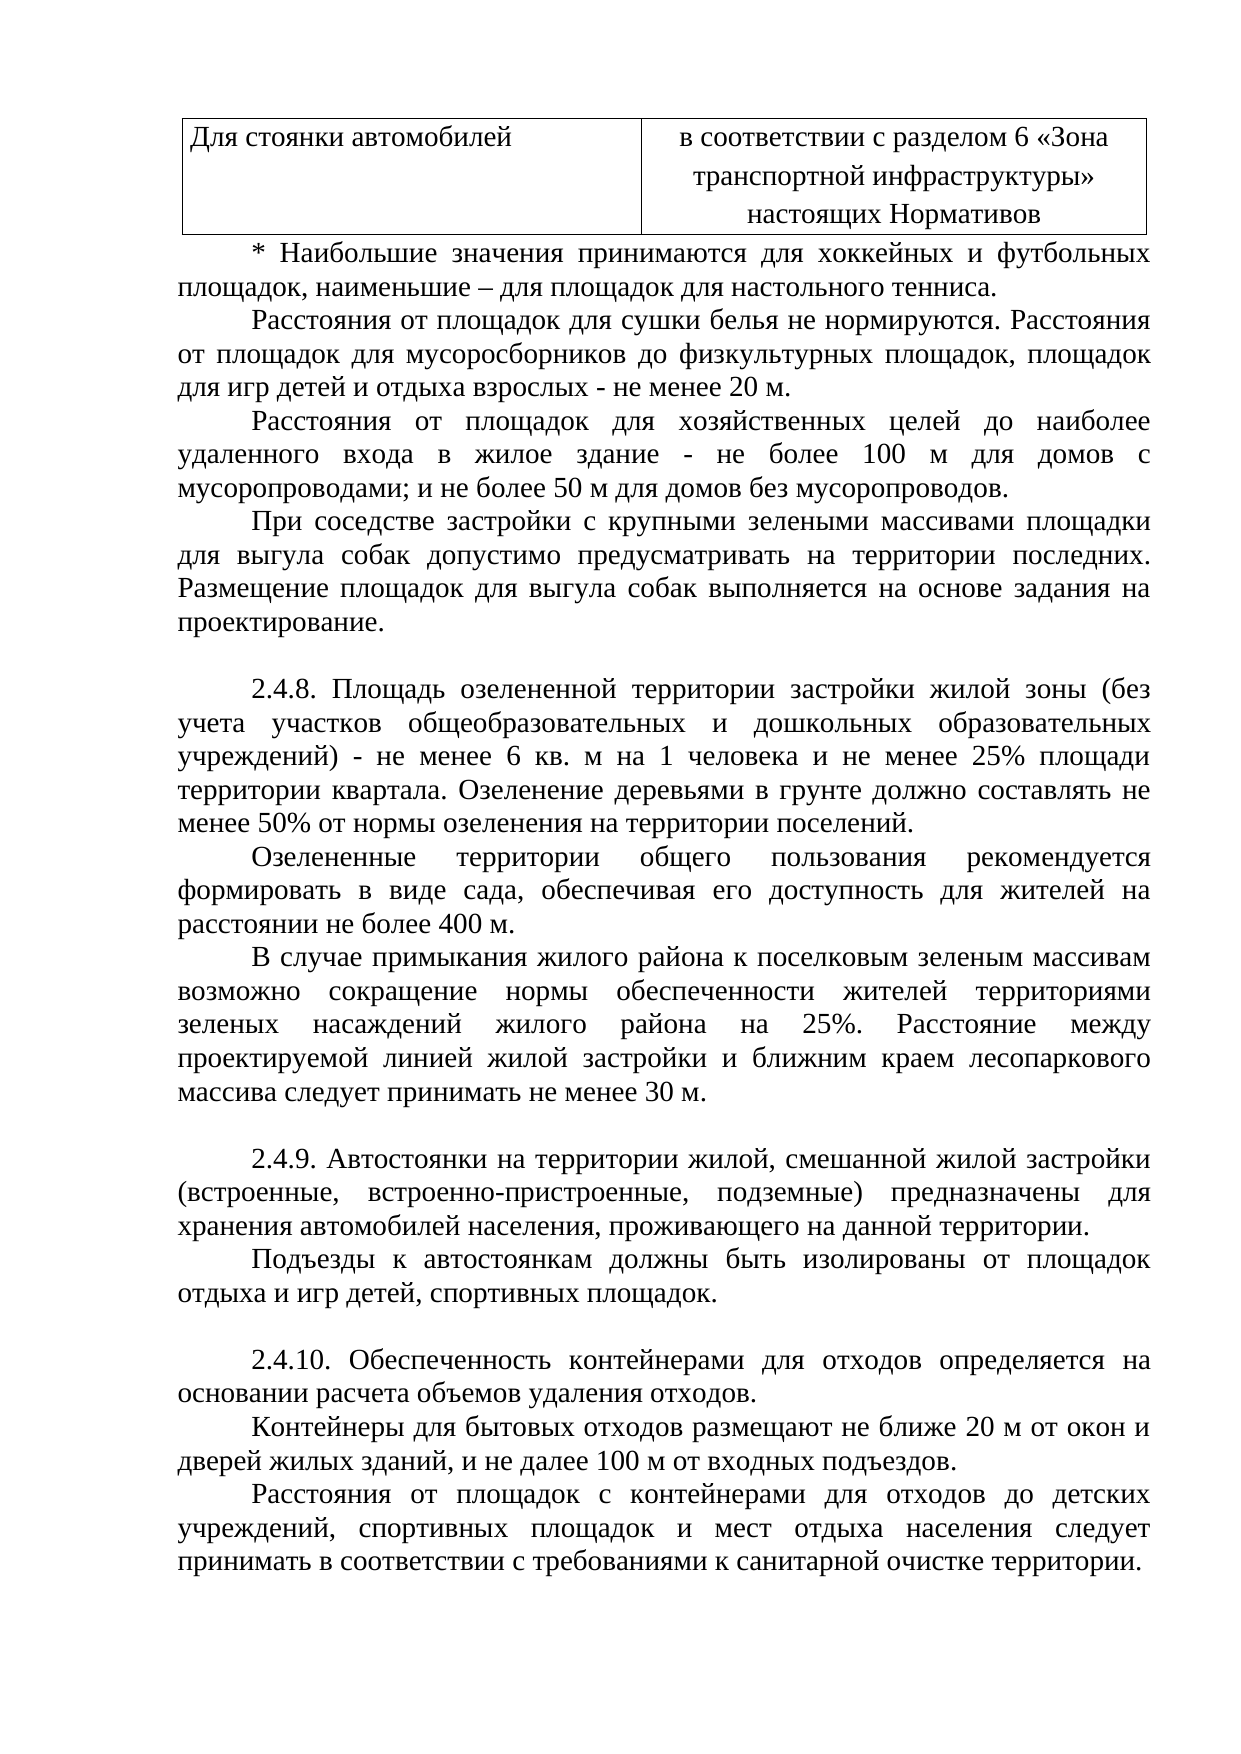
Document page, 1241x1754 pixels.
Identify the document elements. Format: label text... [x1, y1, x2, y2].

text Расстояния от площадок для хозяйственных целей до наиболее удаленного входа в жилое здание - не более 100 м для домов с мусоропроводами; и не более 50 м для домов без мусоропроводов. [177, 403, 1152, 503]
text Расстояния от площадок для сушки белья не нормируются. Расстояния от площадок для мусоросборников до физкультурных площадок, площадок для игр детей и отдыха взрослых - не менее 20 м. [177, 302, 1152, 403]
table_cell Для стоянки автомобилей [183, 119, 641, 234]
text Подъезды к автостоянкам должны быть изолированы от площадок отдыха и игр детей, спортивных площадок. [177, 1241, 1152, 1308]
text При соседстве застройки с крупными зелеными массивами площадки для выгула собак допустимо предусматривать на территории последних. Размещение площадок для выгула собак выполняется на основе задания на проектирование. [177, 503, 1152, 638]
table_cell в соответствии с разделом 6 «Зона транспортной инфраструктуры» настоящих Нормативов [642, 119, 1146, 234]
text 2.4.8. Площадь озелененной территории застройки жилой зоны (без учета участков общеобразовательных и дошкольных образовательных учреждений) - не менее 6 кв. м на 1 человека и не менее 25% площади территории квартала. Озеленение деревьями в грунте должно составлять не менее 50% от нормы озеленения на территории поселений. [177, 671, 1152, 839]
text 2.4.10. Обеспеченность контейнерами для отходов определяется на основании расчета объемов удаления отходов. [177, 1342, 1152, 1409]
text Контейнеры для бытовых отходов размещают не ближе 20 м от окон и дверей жилых зданий, и не далее 100 м от входных подъездов. [177, 1409, 1152, 1476]
text Расстояния от площадок с контейнерами для отходов до детских учреждений, спортивных площадок и мест отдыха населения следует принимать в соответствии с требованиями к санитарной очистке территории. [177, 1476, 1152, 1577]
text * Наибольшие значения принимаются для хоккейных и футбольных площадок, наименьшие – для площадок для настольного тенниса. [177, 235, 1152, 302]
text Озелененные территории общего пользования рекомендуется формировать в виде сада, обеспечивая его доступность для жителей на расстоянии не более 400 м. [177, 839, 1152, 939]
text 2.4.9. Автостоянки на территории жилой, смешанной жилой застройки (встроенные, встроенно-пристроенные, подземные) предназначены для хранения автомобилей населения, проживающего на данной территории. [177, 1141, 1152, 1241]
text В случае примыкания жилого района к поселковым зеленым массивам возможно сокращение нормы обеспеченности жителей территориями зеленых насаждений жилого района на 25%. Расстояние между проектируемой линией жилой застройки и ближним краем лесопаркового массива следует принимать не менее 30 м. [177, 939, 1152, 1107]
